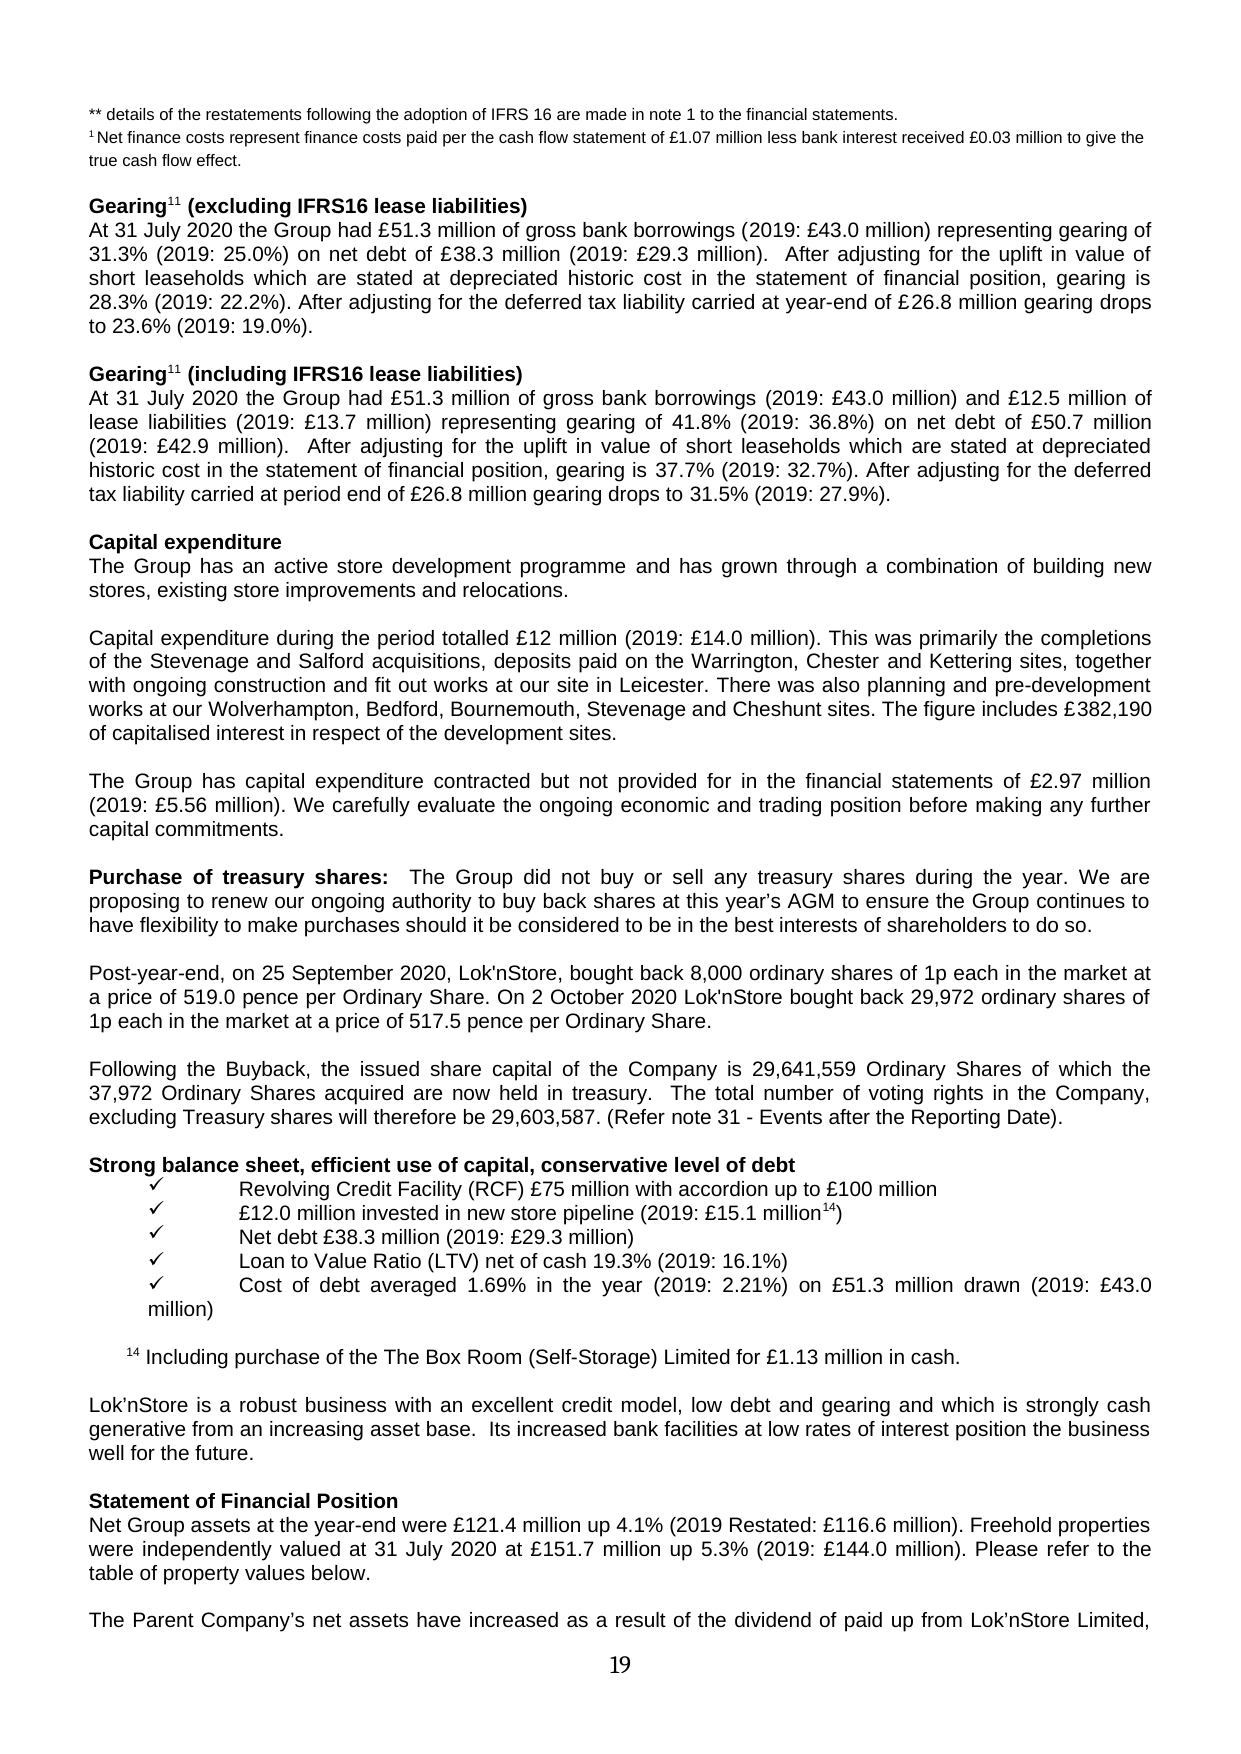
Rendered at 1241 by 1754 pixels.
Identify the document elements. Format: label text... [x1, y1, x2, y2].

text At 31 July 2020 the Group had £51.3 million of gross bank borrowings (2019: £43.0 million) representing gearing of 31.3% (2019: 25.0%) on net debt of £38.3 million (2019: £29.3 million). After adjusting for the uplift in value of short leaseholds which are stated at depreciated historic cost in the statement of financial position, gearing is 28.3% (2019: 22.2%). After adjusting for the deferred tax liability carried at year-end of £26.8 million gearing drops to 23.6% (2019: 19.0%). [89, 218, 1152, 338]
list Loan to Value Ratio (LTV) net of cash 19.3% (2019: 16.1%) [148, 1249, 1152, 1273]
list £12.0 million invested in new store pipeline (2019: £15.1 million14) [148, 1201, 1152, 1224]
text The Group has an active store development programme and has grown through a combination of building new stores, existing store improvements and relocations. [89, 553, 1152, 601]
text Following the Buyback, the issued share capital of the Company is 29,641,559 Ordinary Shares of which the 37,972 Ordinary Shares acquired are now held in treasury. The total number of voting rights in the Company, excluding Treasury shares will therefore be 29,603,587. (Refer note 31 - Events after the Reporting Date). [89, 1057, 1152, 1128]
text Capital expenditure during the period totalled £12 million (2019: £14.0 million). This was primarily the completions of the Stevenage and Salford acquisitions, deposits paid on the Warrington, Chester and Kettering sites, together with ongoing construction and fit out works at our site in Leicester. There was also planning and pre-development works at our Wolverhampton, Bedford, Bournemouth, Stevenage and Cheshunt sites. The figure includes £382,190 of capitalised interest in respect of the development sites. [89, 625, 1152, 745]
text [89, 1608, 1152, 1632]
list Revolving Credit Facility (RCF) £75 million with accordion up to £100 million [148, 1176, 1152, 1201]
text 14 Including purchase of the The Box Room (Self-Storage) Limited for £1.13 million in cash. [126, 1345, 1152, 1369]
text At 31 July 2020 the Group had £51.3 million of gross bank borrowings (2019: £43.0 million) and £12.5 million of lease liabilities (2019: £13.7 million) representing gearing of 41.8% (2019: 36.8%) on net debt of £50.7 million (2019: £42.9 million). After adjusting for the uplift in value of short leaseholds which are stated at depreciated historic cost in the statement of financial position, gearing is 37.7% (2019: 32.7%). After adjusting for the deferred tax liability carried at period end of £26.8 million gearing drops to 31.5% (2019: 27.9%). [89, 386, 1152, 506]
text Net Group assets at the year-end were £121.4 million up 4.1% (2019 Restated: £116.6 million). Freehold properties were independently valued at 31 July 2020 at £151.7 million up 5.3% (2019: £144.0 million). Please refer to the table of property values below. [89, 1512, 1152, 1584]
text Gearing11 (including IFRS16 lease liabilities) [89, 362, 1152, 386]
text Purchase of treasury shares: The Group did not buy or sell any treasury shares during the year. We are proposing to renew our ongoing authority to buy back shares at this year’s AGM to ensure the Group continues to have flexibility to make purchases should it be considered to be in the best interests of shareholders to do so. [89, 865, 1152, 937]
list Cost of debt averaged 1.69% in the year (2019: 2.21%) on £51.3 million drawn (2019: £43.0 million) [148, 1273, 1152, 1321]
list Net debt £38.3 million (2019: £29.3 million) [148, 1224, 1152, 1249]
text Strong balance sheet, efficient use of capital, conservative level of debt [89, 1152, 1152, 1176]
text Capital expenditure [89, 529, 1152, 553]
text ** details of the restatements following the adoption of IFRS 16 are made in note 1 to the financial statements. [89, 102, 1152, 124]
text Statement of Financial Position [89, 1488, 1152, 1512]
text Lok’nStore is a robust business with an excellent credit model, low debt and gearing and which is strongly cash generative from an increasing asset base. Its increased bank facilities at low rates of interest position the business well for the future. [89, 1393, 1152, 1464]
text Post-year-end, on 25 September 2020, Lok'nStore, bought back 8,000 ordinary shares of 1p each in the market at a price of 519.0 pence per Ordinary Share. On 2 October 2020 Lok'nStore bought back 29,972 ordinary shares of 1p each in the market at a price of 517.5 pence per Ordinary Share. [89, 961, 1152, 1033]
text The Group has capital expenditure contracted but not provided for in the financial statements of £2.97 million (2019: £5.56 million). We carefully evaluate the ongoing economic and trading position before making any further capital commitments. [89, 769, 1152, 841]
text Gearing11 (excluding IFRS16 lease liabilities) [89, 194, 1152, 218]
text 1 Net finance costs represent finance costs paid per the cash flow statement of £1.07 million less bank interest received £0.03 million to give the true cash flow effect. [89, 124, 1152, 170]
